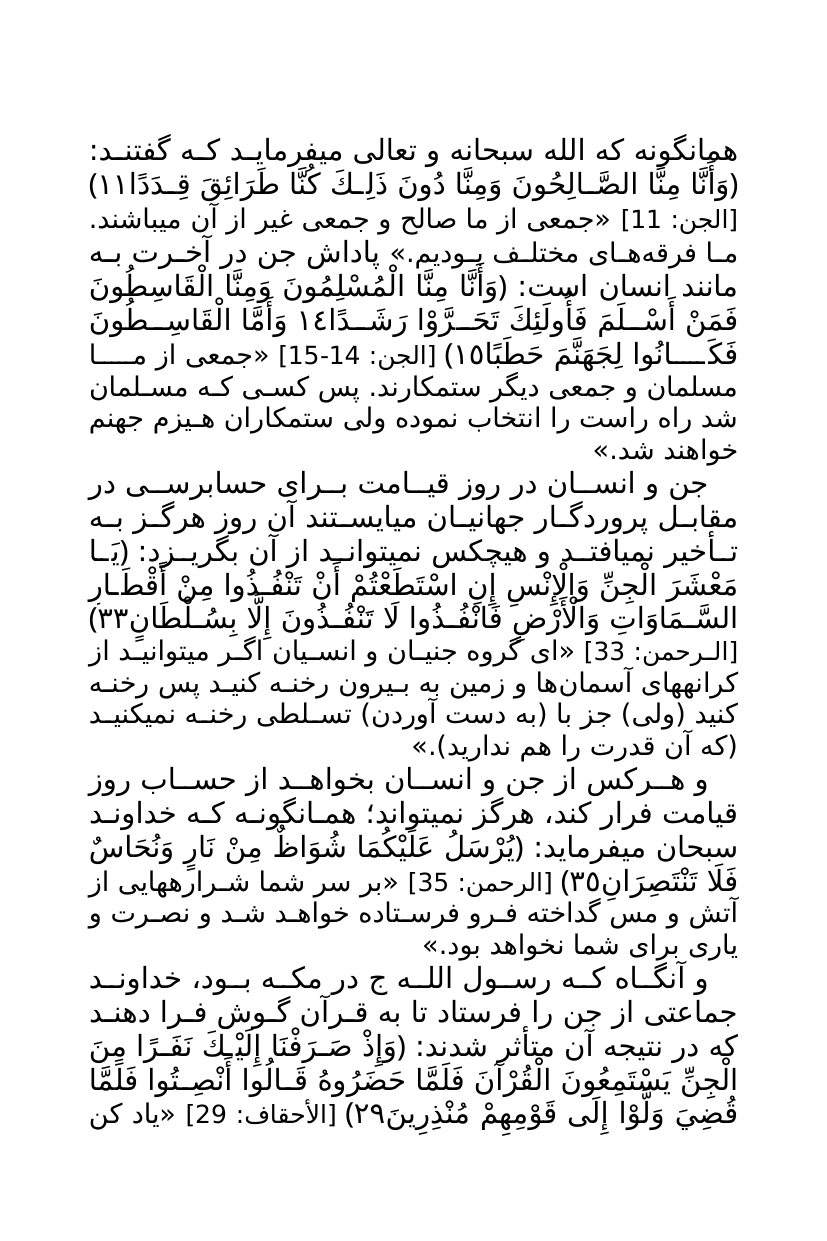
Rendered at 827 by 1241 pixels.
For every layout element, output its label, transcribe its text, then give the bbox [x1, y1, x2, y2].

text و هرکس از جن و انسان بخواهد از حساب روز قیامت فرار کند، هرگز نمیتواند؛ همانگونه که خداوند سبحان میفرماید: ﴿يُرْسَلُ عَلَيْكُمَا شُوَاظٌ مِنْ نَارٍ وَنُحَاسٌ فَلَا تَنْتَصِرَانِ٣٥﴾ [الرحمن: 35] «بر سر شما شراره‏هایی از آتش و مس گداخته فرو فرستاده خواهد شد و نصرت و یاری برای شما نخواهد بود.» [89, 762, 738, 961]
text جن و انسان در روز قیامت برای حسابرسی در مقابل پروردگار جهانیان میایستند آن روز هرگز به تأخیر نمیافتد و هیچکس نمیتواند از آن بگریزد: ﴿يَا مَعْشَرَ الْجِنِّ وَالْإِنْسِ إِنِ اسْتَطَعْتُمْ أَنْ تَنْفُذُوا مِنْ أَقْطَارِ السَّمَاوَاتِ وَالْأَرْضِ فَانْفُذُوا لَا تَنْفُذُونَ إِلَّا بِسُلْطَانٍ٣٣﴾ [الرحمن: 33] «ای گروه جنیان و انسیان اگر می‏توانید از کرانه‏های آسمان‌ها و زمین به بیرون رخنه کنید پس رخنه کنید (ولی) جز با (به دست آوردن) تسلطی رخنه نمی‏کنید (که آن قدرت را هم ندارید).» [89, 466, 738, 762]
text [89, 133, 738, 466]
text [89, 961, 738, 1131]
